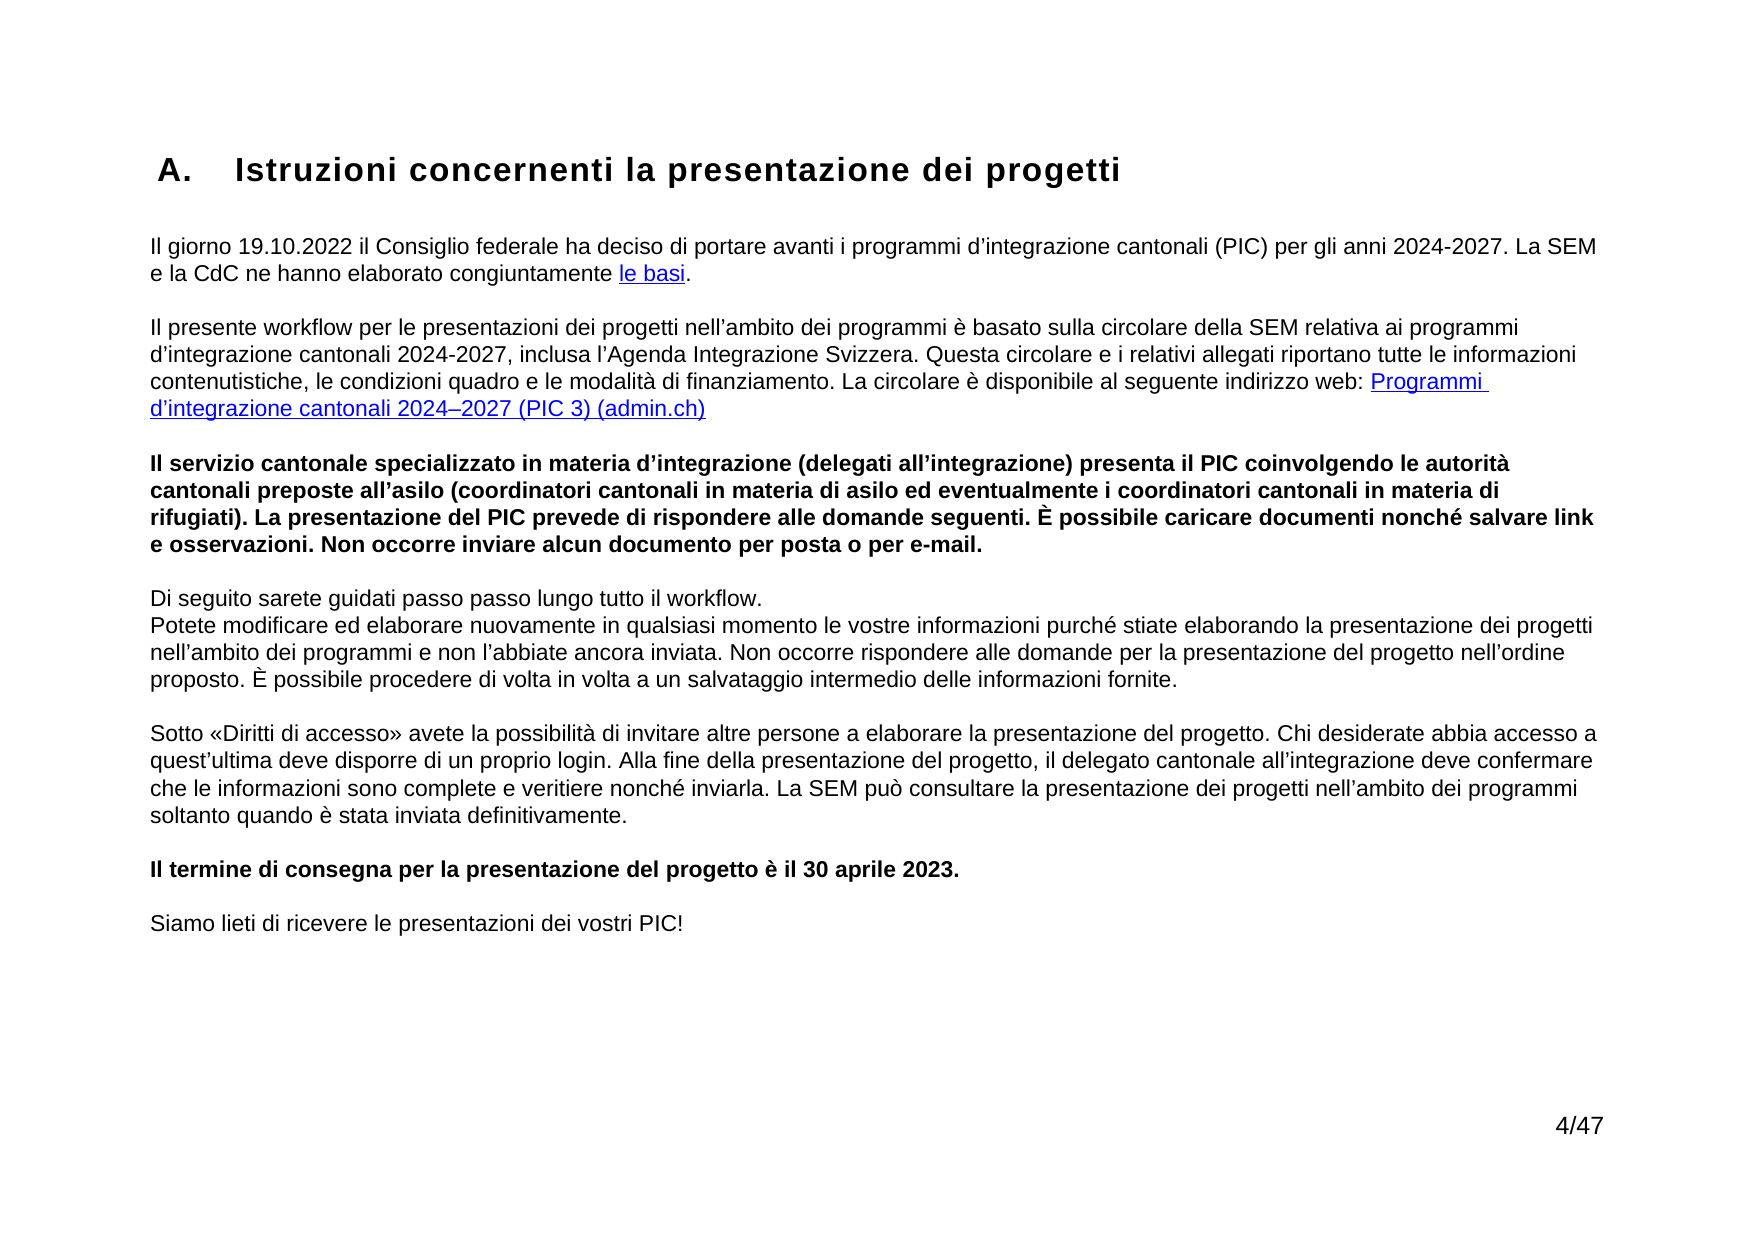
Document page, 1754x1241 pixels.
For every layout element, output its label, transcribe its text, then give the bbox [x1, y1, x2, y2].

text Il presente workflow per le presentazioni dei progetti nell’ambito dei programmi è basato sulla circolare della SEM relativa ai programmi d’integrazione cantonali 2024-2027, inclusa l’Agenda Integrazione Svizzera. Questa circolare e i relativi allegati riportano tutte le informazioni contenutistiche, le condizioni quadro e le modalità di finanziamento. La circolare è disponibile al seguente indirizzo web: Programmi d’integrazione cantonali 2024–2027 (PIC 3) (admin.ch) [150, 313, 1604, 422]
text Siamo lieti di ricevere le presentazioni dei vostri PIC! [150, 909, 1604, 936]
text Il giorno 19.10.2022 il Consiglio federale ha deciso di portare avanti i programmi d’integrazione cantonali (PIC) per gli anni 2024-2027. La SEM e la CdC ne hanno elaborato congiuntamente le basi. [150, 232, 1604, 286]
text Di seguito sarete guidati passo passo lungo tutto il workflow. [150, 584, 1604, 611]
subtitle Istruzioni concernenti la presentazione dei progetti [157, 150, 1604, 188]
text Il termine di consegna per la presentazione del progetto è il 30 aprile 2023. [150, 855, 1604, 882]
text Potete modificare ed elaborare nuovamente in qualsiasi momento le vostre informazioni purché stiate elaborando la presentazione dei progetti nell’ambito dei programmi e non l’abbiate ancora inviata. Non occorre rispondere alle domande per la presentazione del progetto nell’ordine proposto. È possibile procedere di volta in volta a un salvataggio intermedio delle informazioni fornite. [150, 611, 1604, 693]
text Il servizio cantonale specializzato in materia d’integrazione (delegati all’integrazione) presenta il PIC coinvolgendo le autorità cantonali preposte all’asilo (coordinatori cantonali in materia di asilo ed eventualmente i coordinatori cantonali in materia di rifugiati). La presentazione del PIC prevede di rispondere alle domande seguenti. È possibile caricare documenti nonché salvare link e osservazioni. Non occorre inviare alcun documento per posta o per e-mail. [150, 449, 1604, 557]
text Sotto «Diritti di accesso» avete la possibilità di invitare altre persone a elaborare la presentazione del progetto. Chi desiderate abbia accesso a quest’ultima deve disporre di un proprio login. Alla fine della presentazione del progetto, il delegato cantonale all’integrazione deve confermare che le informazioni sono complete e veritiere nonché inviarla. La SEM può consultare la presentazione dei progetti nell’ambito dei programmi soltanto quando è stata inviata definitivamente. [150, 720, 1604, 828]
